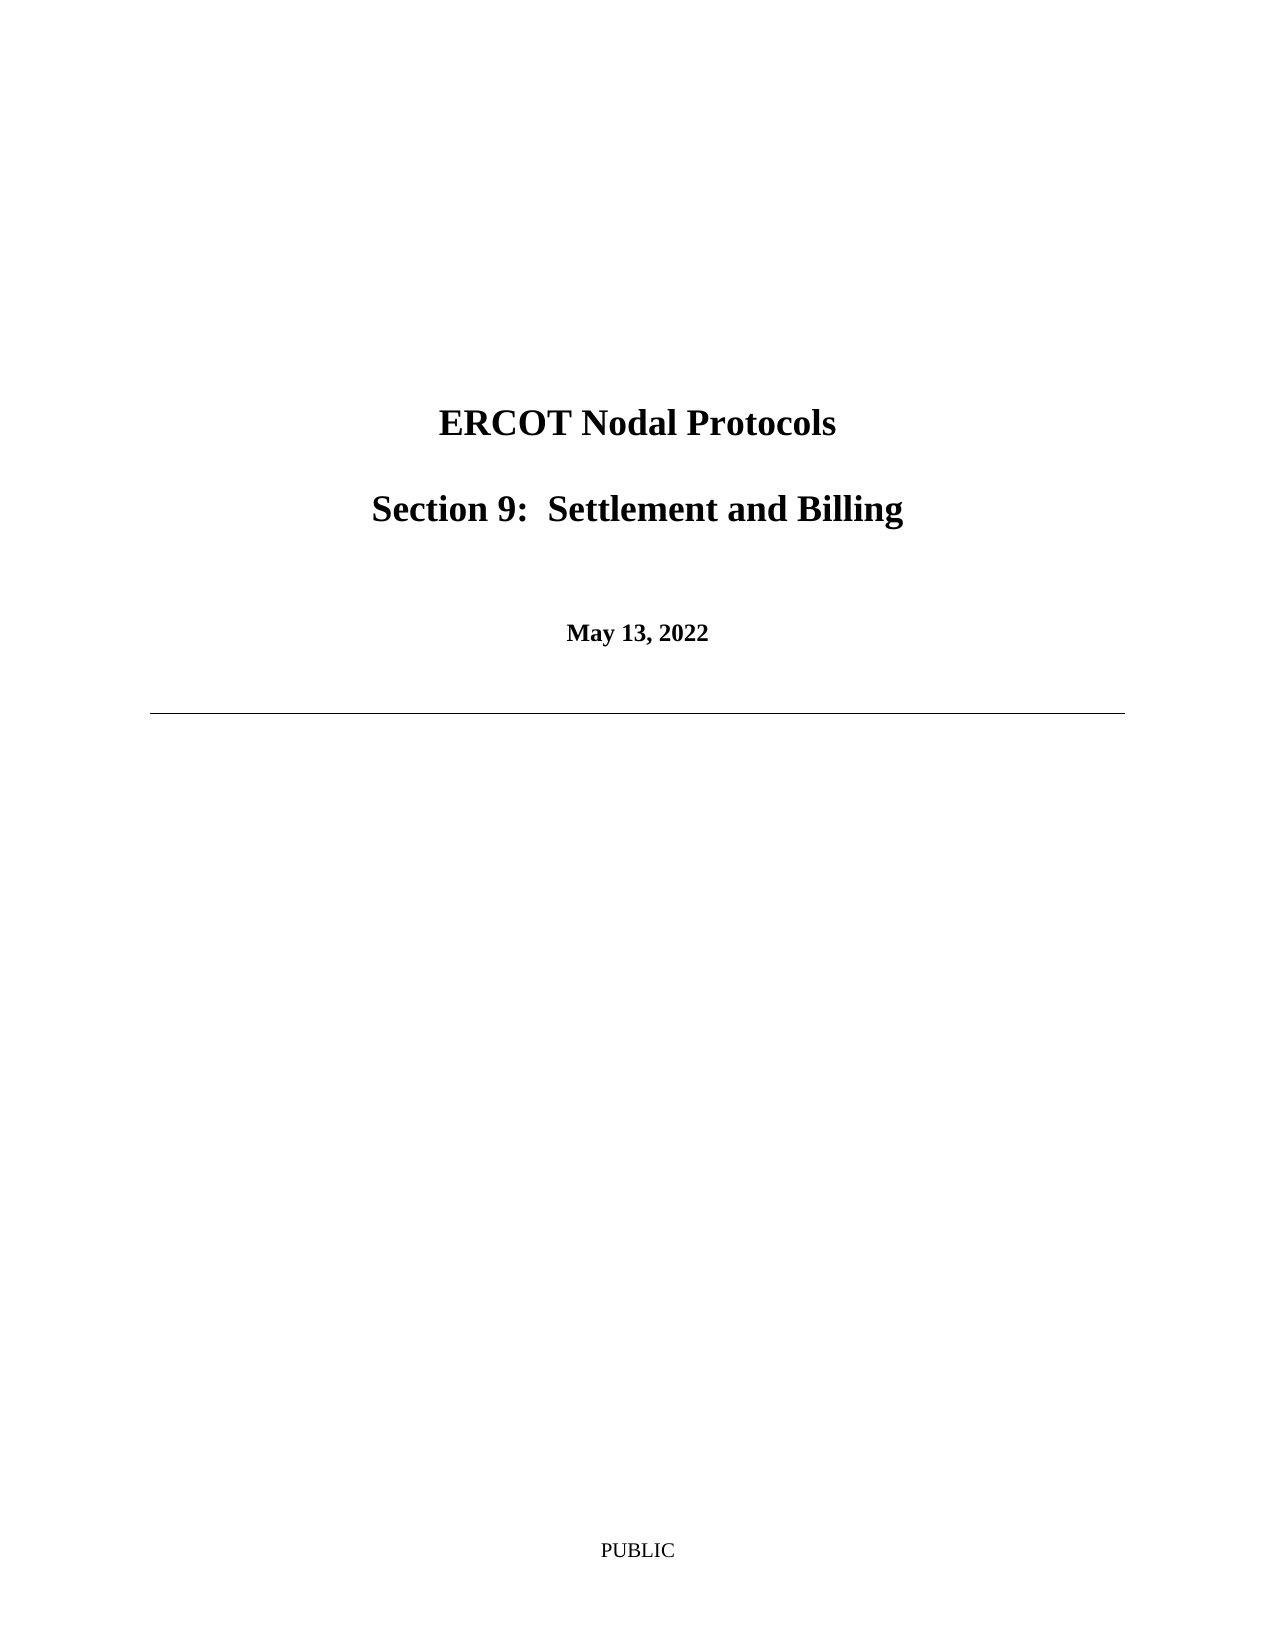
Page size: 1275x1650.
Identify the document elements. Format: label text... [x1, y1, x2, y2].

text Section 9: Settlement and Billing [150, 486, 1125, 529]
text May 13, 2022 [150, 618, 1125, 647]
text ERCOT Nodal Protocols [150, 400, 1125, 443]
